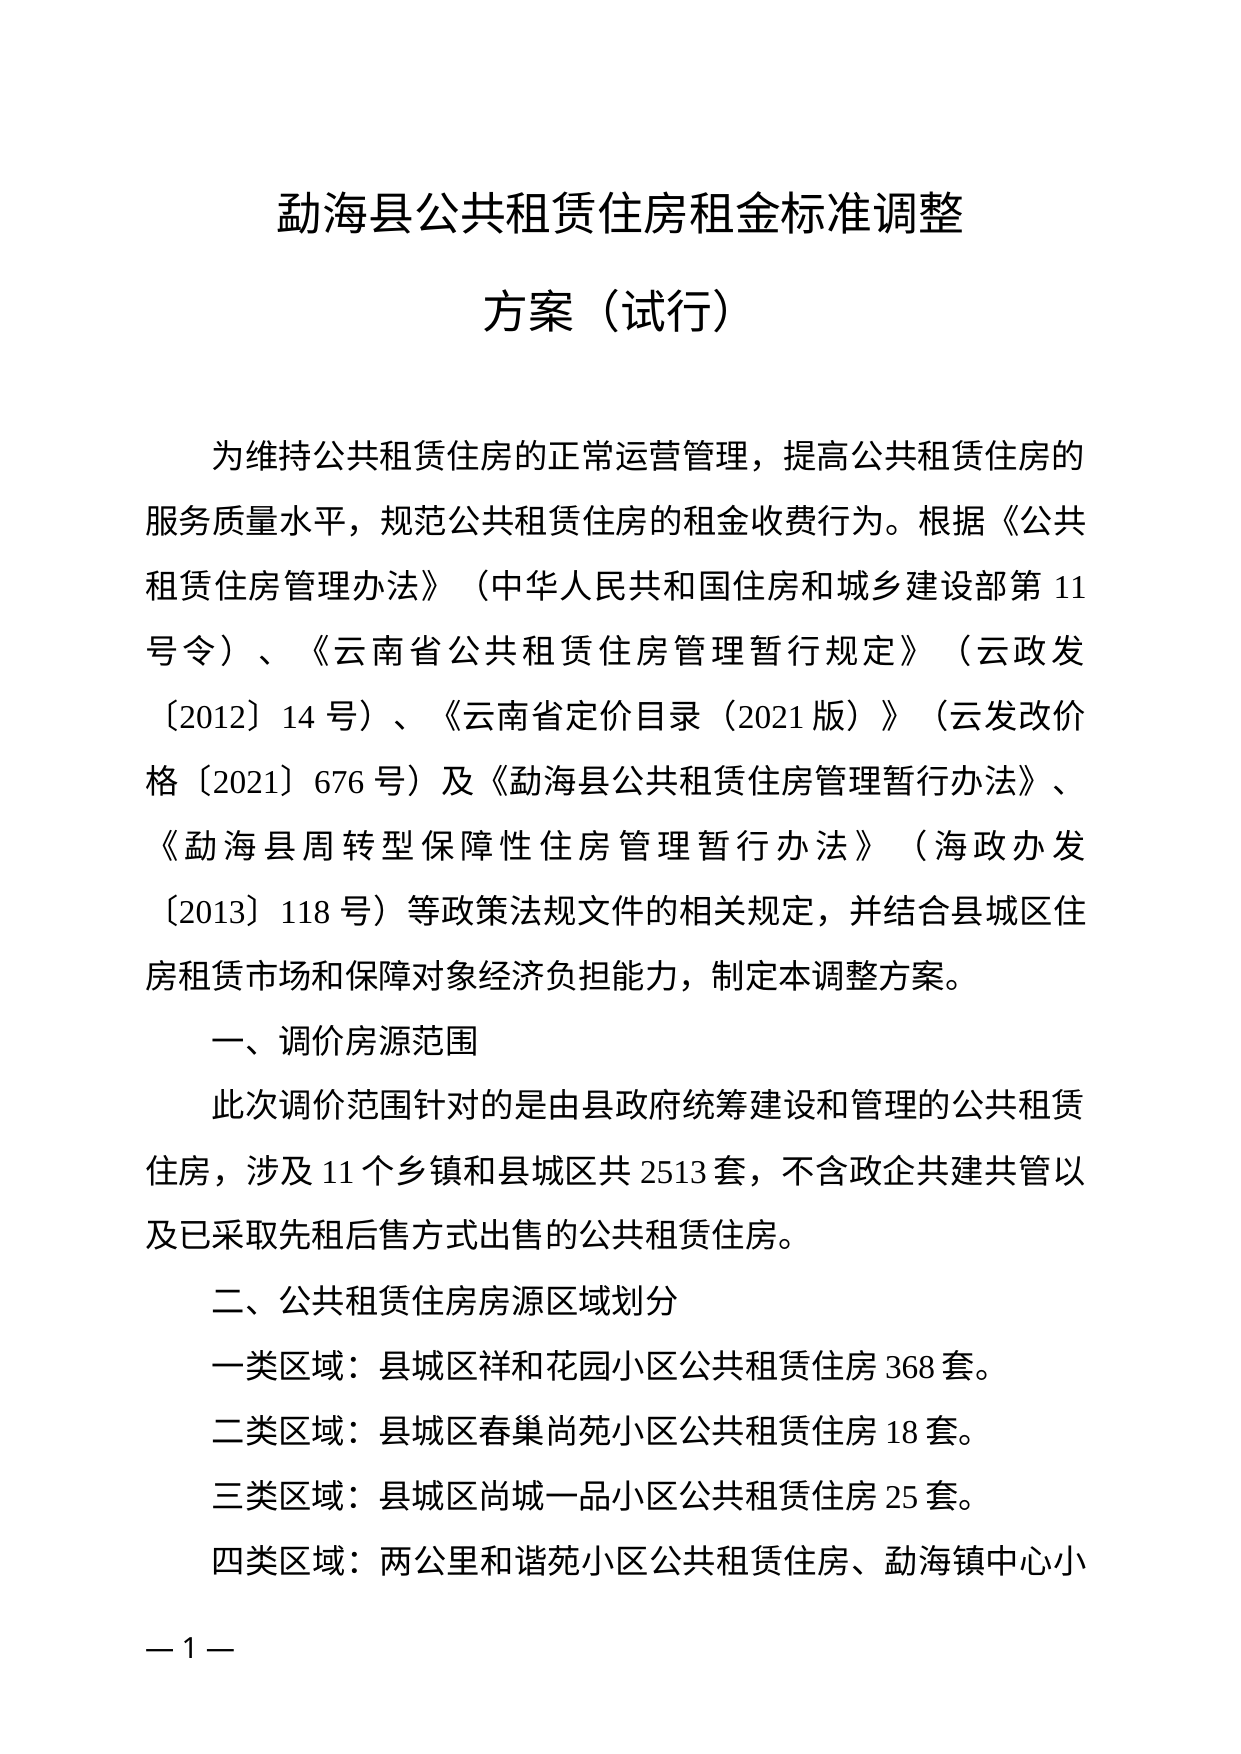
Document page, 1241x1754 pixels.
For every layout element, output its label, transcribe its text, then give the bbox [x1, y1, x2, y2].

text 二类区域：县城区春巢尚苑小区公共租赁住房18套。 [145, 1397, 1087, 1462]
list 一、调价房源范围 [145, 1007, 1087, 1072]
text 一类区域：县城区祥和花园小区公共租赁住房368套。 [145, 1332, 1087, 1397]
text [145, 1527, 1087, 1592]
text 三类区域：县城区尚城一品小区公共租赁住房25套。 [145, 1462, 1087, 1527]
text 为维持公共租赁住房的正常运营管理，提高公共租赁住房的服务质量水平，规范公共租赁住房的租金收费行为。根据《公共租赁住房管理办法》（中华人民共和国住房和城乡建设部第 11 号令）、《云南省公共租赁住房管理暂行规定》（云政发〔2012〕14 号）、《云南省定价目录（2021版）》（云发改价格〔2021〕676 号）及《勐海县公共租赁住房管理暂行办法》、《勐海县周转型保障性住房管理暂行办法》（海政办发〔2013〕118 号）等政策法规文件的相关规定，并结合县城区住房租赁市场和保障对象经济负担能力，制定本调整方案。 [145, 422, 1087, 1007]
text 此次调价范围针对的是由县政府统筹建设和管理的公共租赁住房，涉及11个乡镇和县城区共2513套，不含政企共建共管以及已采取先租后售方式出售的公共租赁住房。 [145, 1072, 1087, 1267]
text 二、公共租赁住房房源区域划分 [145, 1267, 1087, 1332]
text 勐海县公共租赁住房租金标准调整 [145, 162, 1096, 259]
text 方案（试行） [145, 259, 1096, 357]
